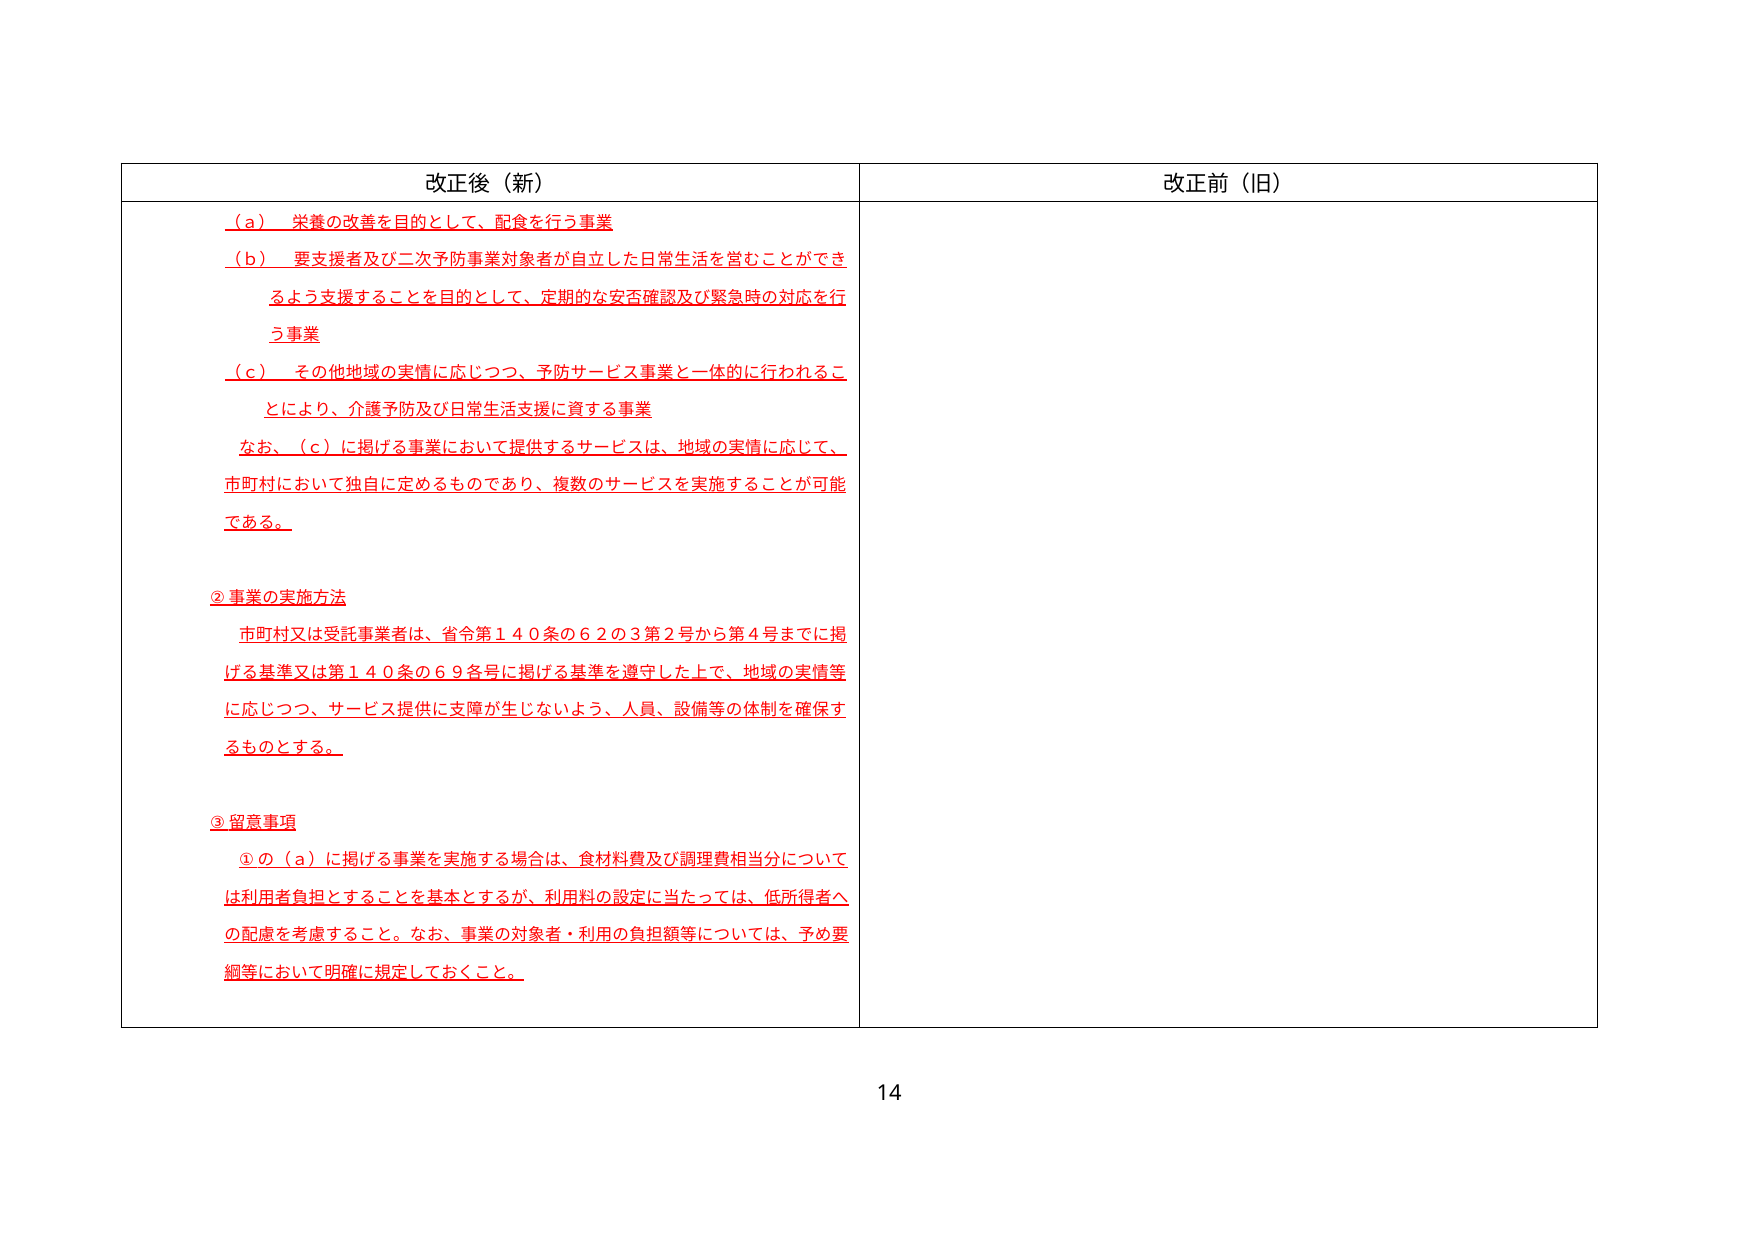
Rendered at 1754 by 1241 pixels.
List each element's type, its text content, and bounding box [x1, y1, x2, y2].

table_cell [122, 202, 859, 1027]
table_header 改正後（新） [122, 164, 859, 201]
table_header 改正前（旧） [860, 164, 1597, 201]
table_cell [860, 202, 1597, 1027]
